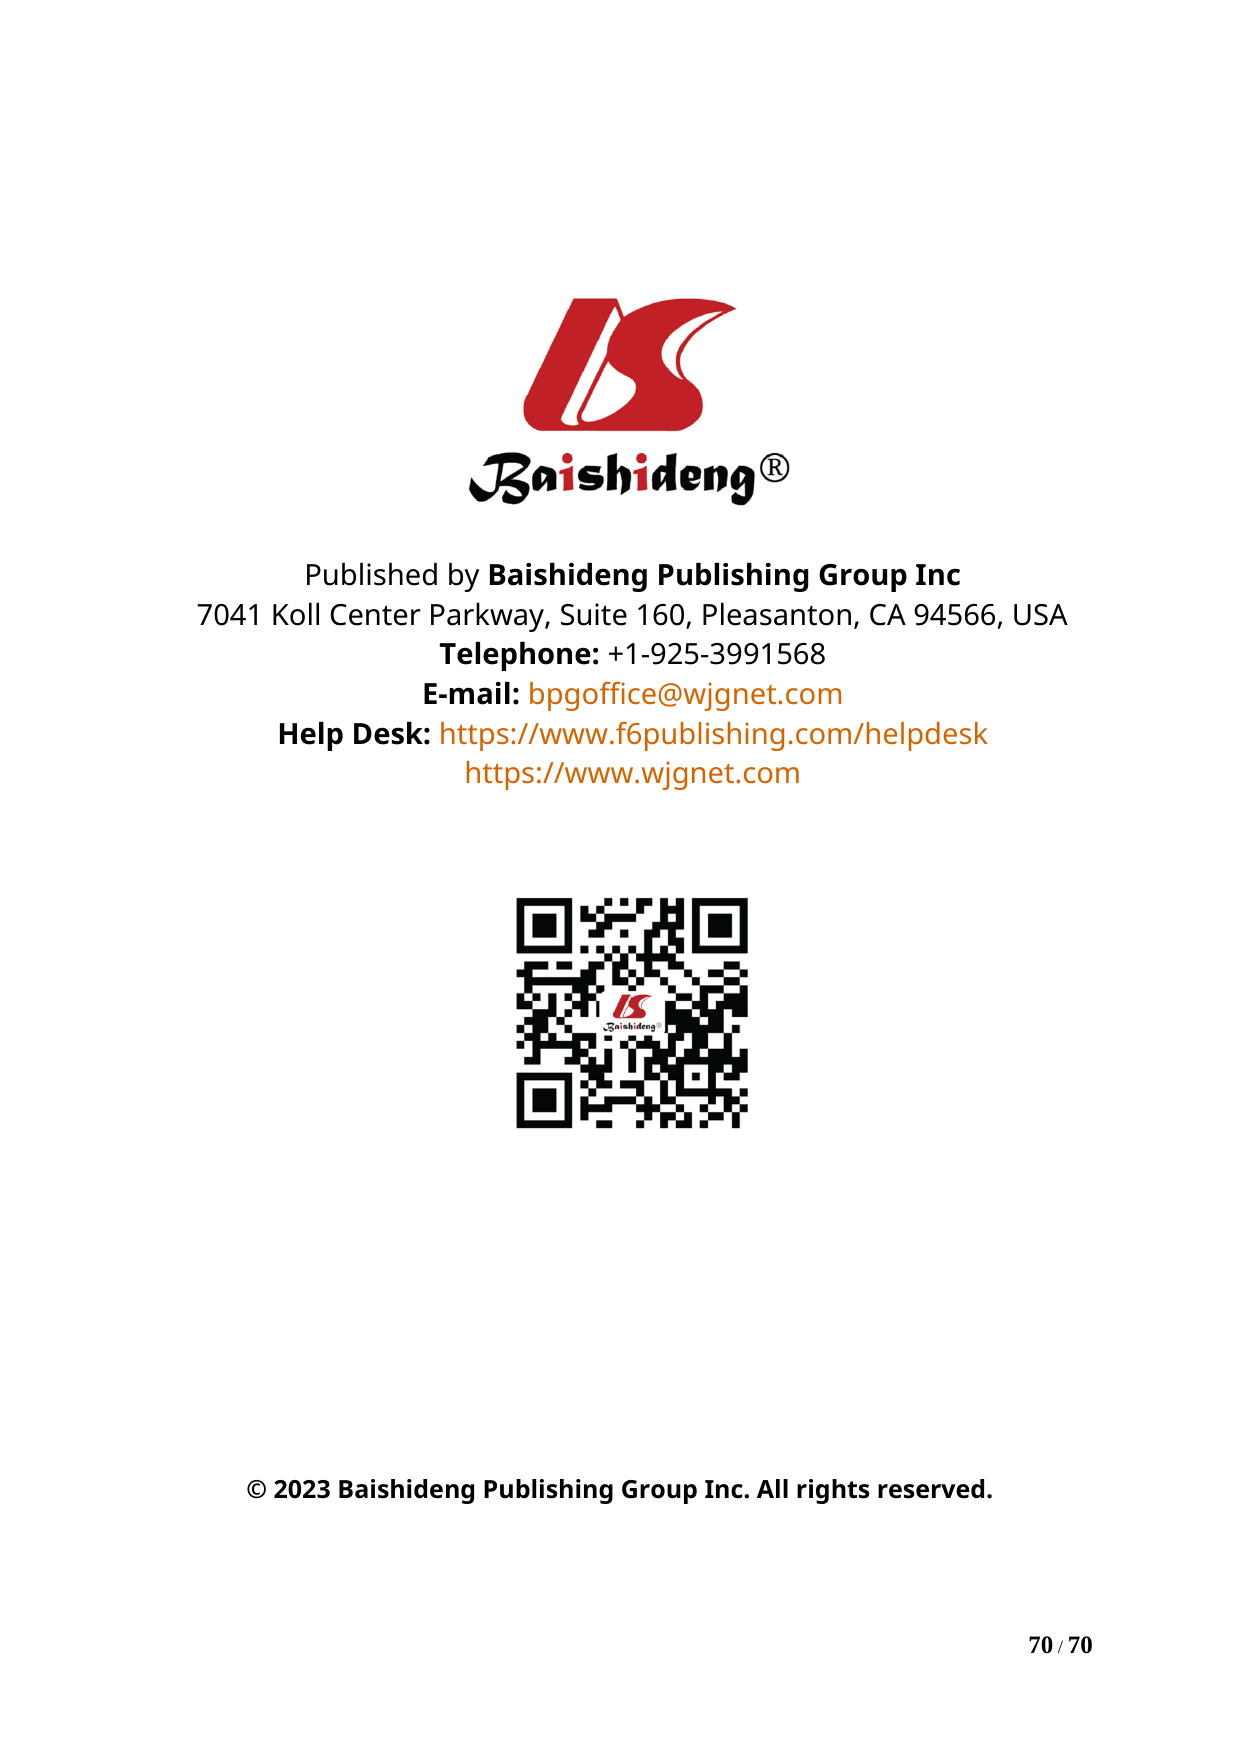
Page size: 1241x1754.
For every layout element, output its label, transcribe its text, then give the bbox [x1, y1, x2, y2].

text 7041 Koll Center Parkway, Suite 160, Pleasanton, CA 94566, USA [173, 594, 1093, 633]
text E-mail: bpgoffice@wjgnet.com [173, 673, 1093, 713]
text Published by Baishideng Publishing Group Inc [173, 554, 1093, 594]
text Help Desk: https://www.f6publishing.com/helpdesk [173, 713, 1093, 753]
text https://www.wjgnet.com [173, 753, 1093, 792]
text © 2023 Baishideng Publishing Group Inc. All rights reserved. [148, 1471, 1093, 1505]
picture [513, 894, 752, 1131]
text Telephone: +1-925-3991568 [173, 633, 1093, 673]
picture [427, 283, 838, 521]
